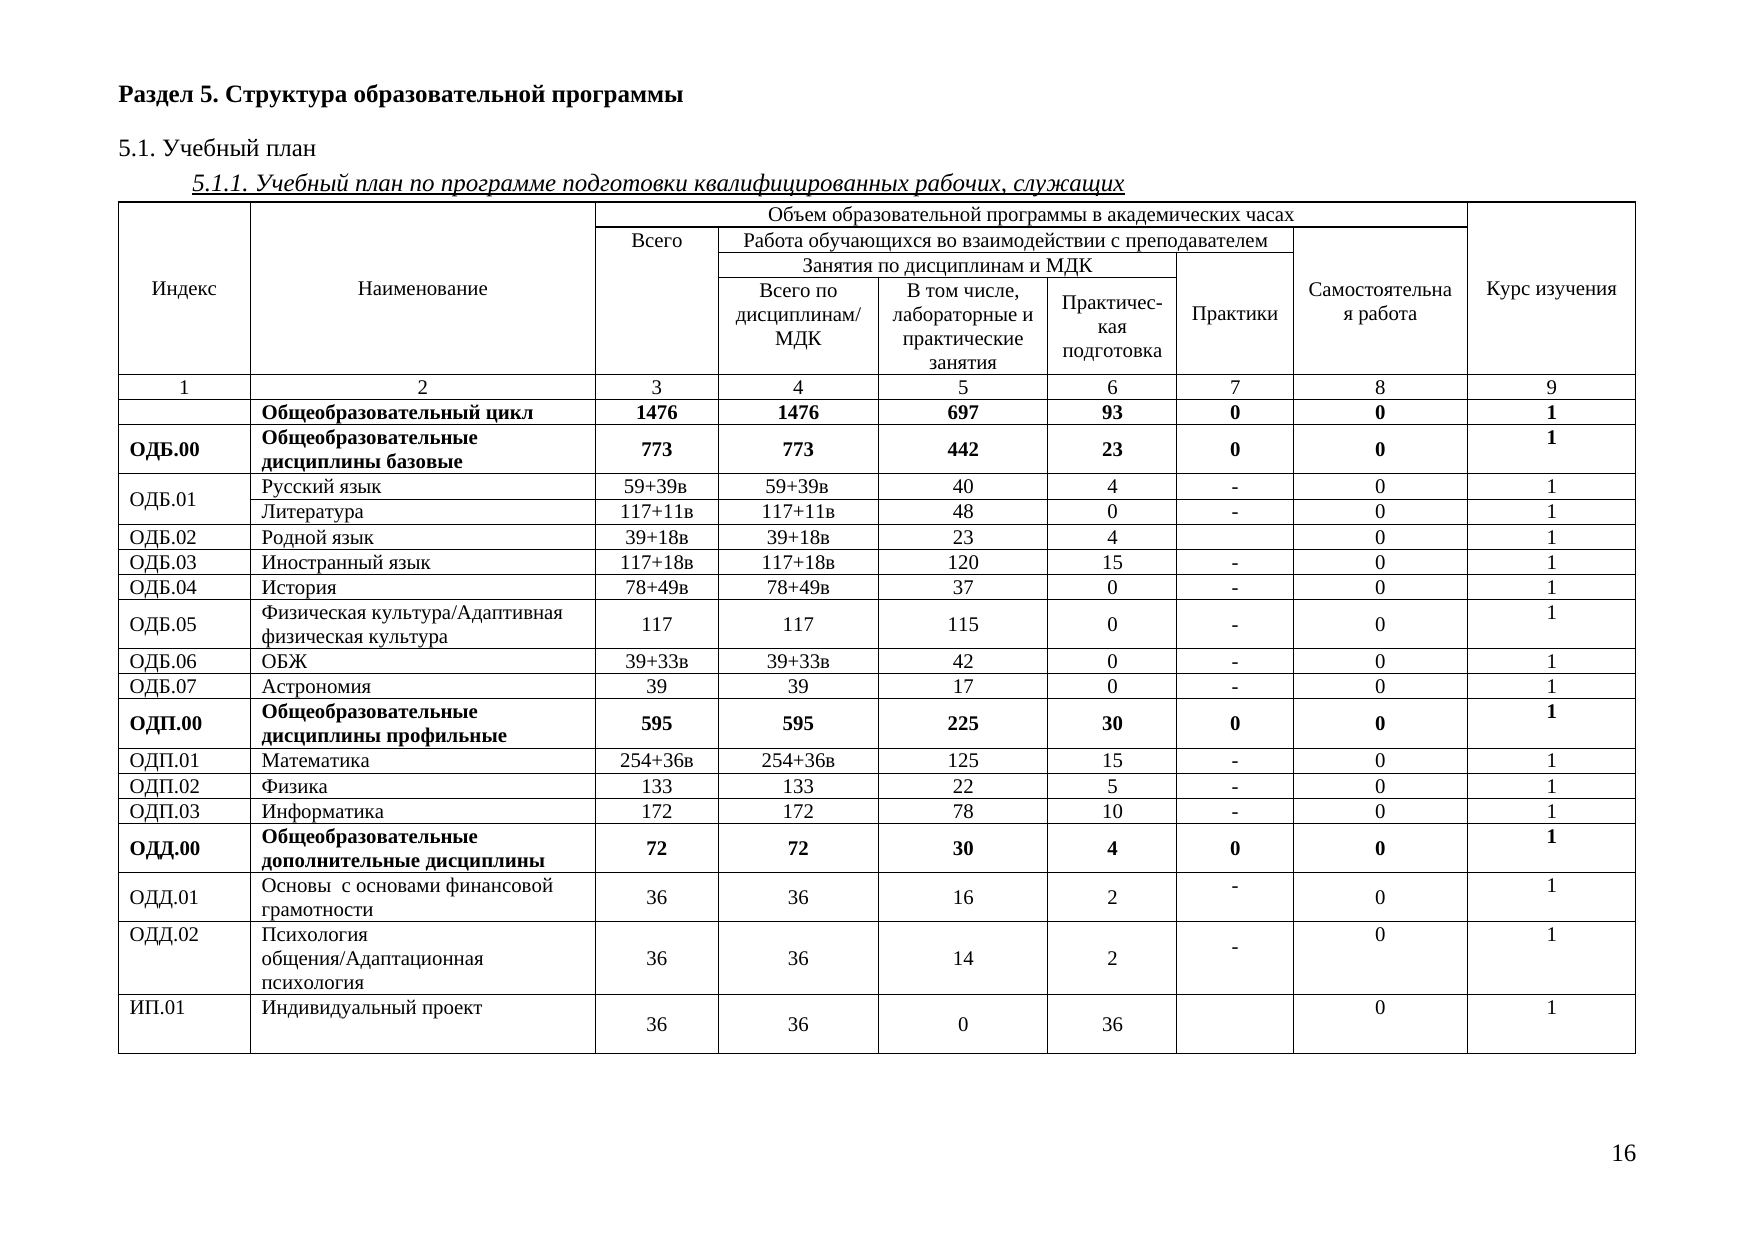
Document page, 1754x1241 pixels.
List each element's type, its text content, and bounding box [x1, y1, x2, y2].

table_cell 0 [1294, 525, 1467, 549]
table_cell - [1177, 749, 1293, 772]
table_cell 1476 [719, 400, 878, 424]
table_cell 1 [1468, 824, 1635, 872]
table_cell 0 [1177, 824, 1293, 872]
table_cell 36 [719, 873, 878, 921]
table_cell 5 [879, 375, 1047, 399]
table_cell Основы с основами финансовой грамотности [251, 873, 595, 921]
table_cell 40 [879, 474, 1047, 498]
table_cell ИП.01 [119, 995, 250, 1052]
table_cell 1 [1468, 575, 1635, 599]
table_cell - [1177, 474, 1293, 498]
table_cell ОДП.01 [119, 749, 250, 772]
table_cell 4 [1048, 474, 1176, 498]
table_cell 59+39в [719, 474, 878, 498]
table_cell 0 [1294, 474, 1467, 498]
table_cell 59+39в [596, 474, 718, 498]
table_cell Психология общения/Адаптационная психология [251, 922, 595, 994]
table_cell Всего по дисциплинам/ МДК [719, 278, 878, 374]
table_cell 117+11в [596, 500, 718, 523]
table_cell 93 [1048, 400, 1176, 424]
table_cell 0 [1294, 400, 1467, 424]
table_cell 0 [1294, 699, 1467, 747]
table_cell - [1177, 674, 1293, 698]
table_cell 72 [719, 824, 878, 872]
table_cell ОДД.00 [119, 824, 250, 872]
table_cell Общеобразовательные дисциплины базовые [251, 425, 595, 473]
table_cell Общеобразовательные дополнительные дисциплины [251, 824, 595, 872]
table_cell 3 [596, 375, 718, 399]
table_cell [119, 400, 250, 424]
table_cell ОДД.01 [119, 873, 250, 921]
table_cell 78+49в [719, 575, 878, 599]
table_cell 30 [1048, 699, 1176, 747]
table_cell 2 [1048, 873, 1176, 921]
table_cell 1 [1468, 400, 1635, 424]
table_cell 1 [1468, 774, 1635, 798]
table_cell 7 [1177, 375, 1293, 399]
table_cell 595 [719, 699, 878, 747]
table_cell 1 [1468, 799, 1635, 823]
table_cell ОБЖ [251, 649, 595, 673]
table_cell 1 [1468, 600, 1635, 648]
table_cell 15 [1048, 550, 1176, 574]
table_header Наименование [251, 203, 595, 374]
table_cell - [1177, 600, 1293, 648]
table_cell 8 [1294, 375, 1467, 399]
table_cell 125 [879, 749, 1047, 772]
table_cell - [1177, 799, 1293, 823]
table_cell 2 [251, 375, 595, 399]
table_cell 72 [596, 824, 718, 872]
table_cell 17 [879, 674, 1047, 698]
table_cell 2 [1048, 922, 1176, 994]
table_cell 0 [1294, 550, 1467, 574]
table_cell 1 [1468, 873, 1635, 921]
table_cell 30 [879, 824, 1047, 872]
table_cell Информатика [251, 799, 595, 823]
table_cell Работа обучающихся во взаимодействии с преподавателем [719, 228, 1293, 252]
table_cell 1 [1468, 922, 1635, 994]
table_cell 1 [1468, 500, 1635, 523]
table_cell 36 [719, 995, 878, 1052]
table_cell 4 [1048, 525, 1176, 549]
table_cell 0 [1177, 425, 1293, 473]
table_cell 39 [719, 674, 878, 698]
subtitle 5.1. Учебный план [118, 133, 1636, 162]
table_cell ОДБ.01 [119, 474, 250, 523]
table_cell Литература [251, 500, 595, 523]
table_cell 442 [879, 425, 1047, 473]
table_cell 1 [1468, 649, 1635, 673]
table_cell 37 [879, 575, 1047, 599]
table_cell 0 [1294, 575, 1467, 599]
table_cell 48 [879, 500, 1047, 523]
subtitle Раздел 5. Структура образовательной программы [118, 79, 1636, 108]
table_cell 254+36в [596, 749, 718, 772]
table_cell Практичес-кая подготовка [1048, 278, 1176, 374]
table_cell 0 [1294, 425, 1467, 473]
table_cell [1177, 525, 1293, 549]
table_cell ОДБ.04 [119, 575, 250, 599]
table_cell 0 [1294, 995, 1467, 1052]
table_cell 1476 [596, 400, 718, 424]
table_cell 773 [719, 425, 878, 473]
table_cell 0 [1294, 799, 1467, 823]
table_cell ОДБ.05 [119, 600, 250, 648]
table_cell Математика [251, 749, 595, 772]
table_cell Общеобразовательный цикл [251, 400, 595, 424]
table_cell ОДБ.06 [119, 649, 250, 673]
table_cell 1 [1468, 525, 1635, 549]
table_cell 78 [879, 799, 1047, 823]
table_cell - [1177, 575, 1293, 599]
table_cell Русский язык [251, 474, 595, 498]
table_cell - [1177, 649, 1293, 673]
table_cell 172 [719, 799, 878, 823]
table_cell ОДБ.02 [119, 525, 250, 549]
table_cell 14 [879, 922, 1047, 994]
table_cell 120 [879, 550, 1047, 574]
table_cell 0 [1294, 873, 1467, 921]
table_cell 39+18в [719, 525, 878, 549]
table_cell 0 [1048, 575, 1176, 599]
table_cell 22 [879, 774, 1047, 798]
table_cell 1 [1468, 425, 1635, 473]
table_cell 4 [1048, 824, 1176, 872]
table_cell В том числе, лабораторные и практические занятия [879, 278, 1047, 374]
table_cell 23 [879, 525, 1047, 549]
table_cell - [1177, 774, 1293, 798]
table_cell 0 [1294, 500, 1467, 523]
table_cell 42 [879, 649, 1047, 673]
table_cell ОДБ.07 [119, 674, 250, 698]
table_cell [1177, 995, 1293, 1052]
table_cell 0 [879, 995, 1047, 1052]
table_cell ОДП.00 [119, 699, 250, 747]
table_cell Самостоятельная работа [1294, 228, 1467, 374]
table_cell 39+18в [596, 525, 718, 549]
table_cell 773 [596, 425, 718, 473]
table_cell 133 [596, 774, 718, 798]
table_cell 36 [719, 922, 878, 994]
table_cell 36 [596, 873, 718, 921]
table_cell 39+33в [596, 649, 718, 673]
table_cell 39 [596, 674, 718, 698]
table_cell 0 [1294, 674, 1467, 698]
table_cell 0 [1294, 774, 1467, 798]
table_cell Родной язык [251, 525, 595, 549]
table_cell Астрономия [251, 674, 595, 698]
text 5.1.1. Учебный план по программе подготовки квалифицированных рабочих, служащих [118, 168, 1636, 197]
table_cell 0 [1048, 649, 1176, 673]
table_cell 172 [596, 799, 718, 823]
table_cell 225 [879, 699, 1047, 747]
table_cell 0 [1294, 649, 1467, 673]
table_cell ОДП.02 [119, 774, 250, 798]
table_cell Физическая культура/Адаптивная физическая культура [251, 600, 595, 648]
table_cell 1 [1468, 474, 1635, 498]
table_cell 78+49в [596, 575, 718, 599]
table_cell 0 [1177, 400, 1293, 424]
table_cell 0 [1048, 500, 1176, 523]
table_cell 0 [1294, 749, 1467, 772]
table_header Индекс [119, 203, 250, 374]
table_cell ОДД.02 [119, 922, 250, 994]
table_cell Физика [251, 774, 595, 798]
table_cell 0 [1294, 824, 1467, 872]
table_cell 36 [596, 922, 718, 994]
table_cell 4 [719, 375, 878, 399]
table_cell - [1177, 873, 1293, 921]
table_cell 0 [1294, 600, 1467, 648]
table_cell 36 [1048, 995, 1176, 1052]
table_cell 36 [596, 995, 718, 1052]
table_cell 16 [879, 873, 1047, 921]
table_cell 0 [1294, 922, 1467, 994]
table_cell 5 [1048, 774, 1176, 798]
table_cell 697 [879, 400, 1047, 424]
table_cell ОДП.03 [119, 799, 250, 823]
table_cell 117+11в [719, 500, 878, 523]
table_cell 595 [596, 699, 718, 747]
table_cell 117+18в [719, 550, 878, 574]
table_cell История [251, 575, 595, 599]
table_cell 10 [1048, 799, 1176, 823]
table_cell 15 [1048, 749, 1176, 772]
table_cell 9 [1468, 375, 1635, 399]
table_cell 1 [1468, 749, 1635, 772]
table_header Объем образовательной программы в академических часах [596, 203, 1467, 226]
table_cell 254+36в [719, 749, 878, 772]
table_cell Общеобразовательные дисциплины профильные [251, 699, 595, 747]
table_cell 1 [1468, 674, 1635, 698]
table_cell 6 [1048, 375, 1176, 399]
table_cell 0 [1048, 674, 1176, 698]
table_cell 1 [1468, 550, 1635, 574]
table_cell ОДБ.03 [119, 550, 250, 574]
table_cell - [1177, 500, 1293, 523]
table_cell 1 [1468, 995, 1635, 1052]
table_cell ОДБ.00 [119, 425, 250, 473]
table_header Курс изучения [1468, 203, 1635, 374]
table_cell 115 [879, 600, 1047, 648]
table_cell 117 [596, 600, 718, 648]
table_cell 23 [1048, 425, 1176, 473]
table_cell 133 [719, 774, 878, 798]
table_cell - [1177, 922, 1293, 994]
table_cell 1 [119, 375, 250, 399]
table_cell 0 [1048, 600, 1176, 648]
table_cell Индивидуальный проект [251, 995, 595, 1052]
table_cell 0 [1177, 699, 1293, 747]
table_cell 1 [1468, 699, 1635, 747]
table_cell Всего [596, 228, 718, 374]
table_cell Иностранный язык [251, 550, 595, 574]
table_cell Практики [1177, 253, 1293, 374]
table_cell - [1177, 550, 1293, 574]
table_cell 39+33в [719, 649, 878, 673]
table_cell Занятия по дисциплинам и МДК [719, 253, 1176, 277]
table_cell 117+18в [596, 550, 718, 574]
table_cell 117 [719, 600, 878, 648]
